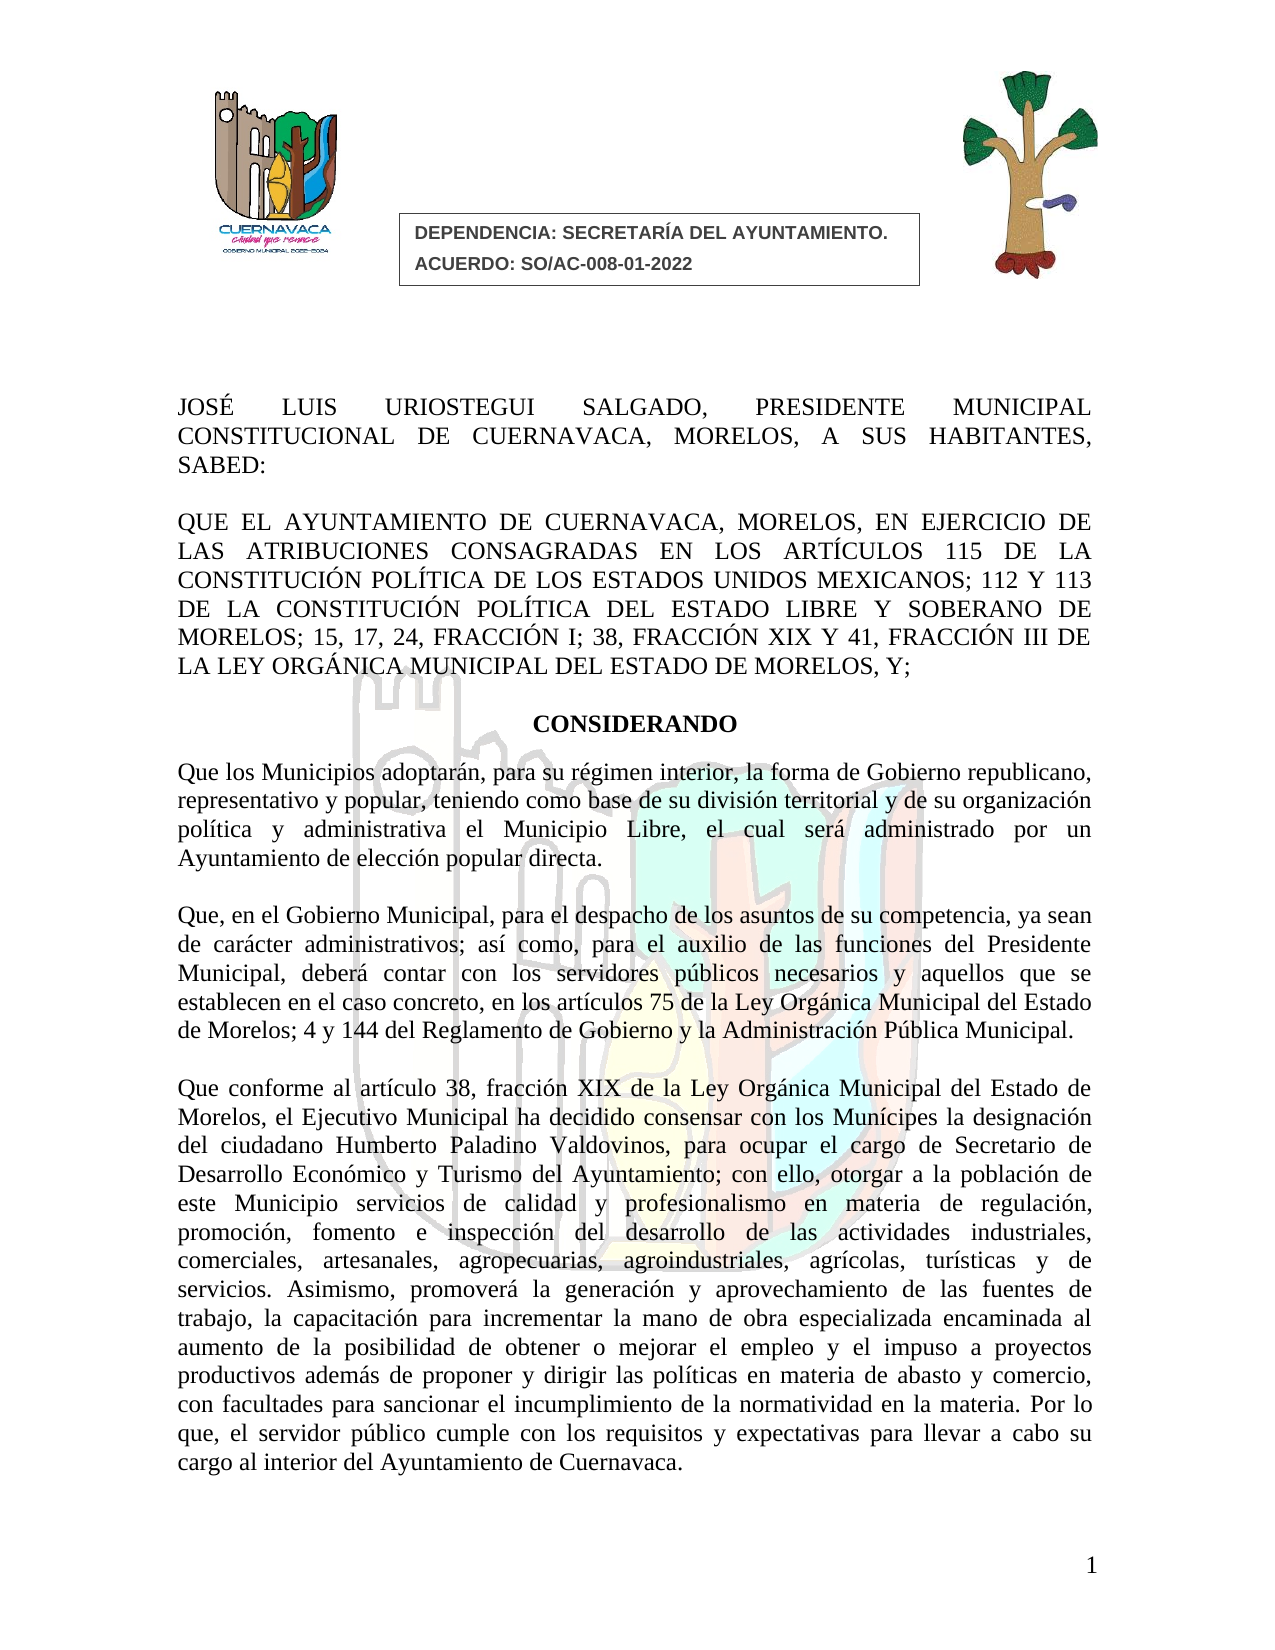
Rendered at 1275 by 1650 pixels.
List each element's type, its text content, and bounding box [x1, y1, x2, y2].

text Que conforme al artículo 38, fracción XIX de la Ley Orgánica Municipal del Estado de Morelos, el Ejecutivo Municipal ha decidido consensar con los Munícipes la designación del ciudadano Humberto Paladino Valdovinos, para ocupar el cargo de Secretario de Desarrollo Económico y Turismo del Ayuntamiento; con ello, otorgar a la población de este Municipio servicios de calidad y profesionalismo en materia de regulación, promoción, fomento e inspección del desarrollo de las actividades industriales, comerciales, artesanales, agropecuarias, agroindustriales, agrícolas, turísticas y de servicios. Asimismo, promoverá la generación y aprovechamiento de las fuentes de trabajo, la capacitación para incrementar la mano de obra especializada encaminada al aumento de la posibilidad de obtener o mejorar el empleo y el impuso a proyectos productivos además de proponer y dirigir las políticas en materia de abasto y comercio, con facultades para sancionar el incumplimiento de la normatividad en la materia. Por lo que, el servidor público cumple con los requisitos y expectativas para llevar a cabo su cargo al interior del Ayuntamiento de Cuernavaca. [177, 1073, 1093, 1475]
picture [177, 76, 374, 283]
text Que, en el Gobierno Municipal, para el despacho de los asuntos de su competencia, ya sean de carácter administrativos; así como, para el auxilio de las funciones del Presidente Municipal, deberá contar con los servidores públicos necesarios y aquellos que se establecen en el caso concreto, en los artículos 75 de la Ley Orgánica Municipal del Estado de Morelos; 4 y 144 del Reglamento de Gobierno y la Administración Pública Municipal. [177, 900, 1093, 1044]
text QUE EL AYUNTAMIENTO DE CUERNAVACA, MORELOS, EN EJERCICIO DE LAS ATRIBUCIONES CONSAGRADAS EN LOS ARTÍCULOS 115 DE LA CONSTITUCIÓN POLÍTICA DE LOS ESTADOS UNIDOS MEXICANOS; 112 Y 113 DE LA CONSTITUCIÓN POLÍTICA DEL ESTADO LIBRE Y SOBERANO DE MORELOS; 15, 17, 24, FRACCIÓN I; 38, FRACCIÓN XIX Y 41, FRACCIÓN III DE LA LEY ORGÁNICA MUNICIPAL DEL ESTADO DE MORELOS, Y; [177, 507, 1093, 680]
text Que los Municipios adoptarán, para su régimen interior, la forma de Gobierno republicano, representativo y popular, teniendo como base de su división territorial y de su organización política y administrativa el Municipio Libre, el cual será administrado por un Ayuntamiento de elección popular directa. [177, 757, 1093, 872]
text CONSIDERANDO [177, 709, 1093, 737]
picture [963, 71, 1098, 279]
text JOSÉ LUIS URIOSTEGUI SALGADO, PRESIDENTE MUNICIPAL CONSTITUCIONAL DE CUERNAVACA, MORELOS, A SUS HABITANTES, SABED: [177, 392, 1093, 479]
